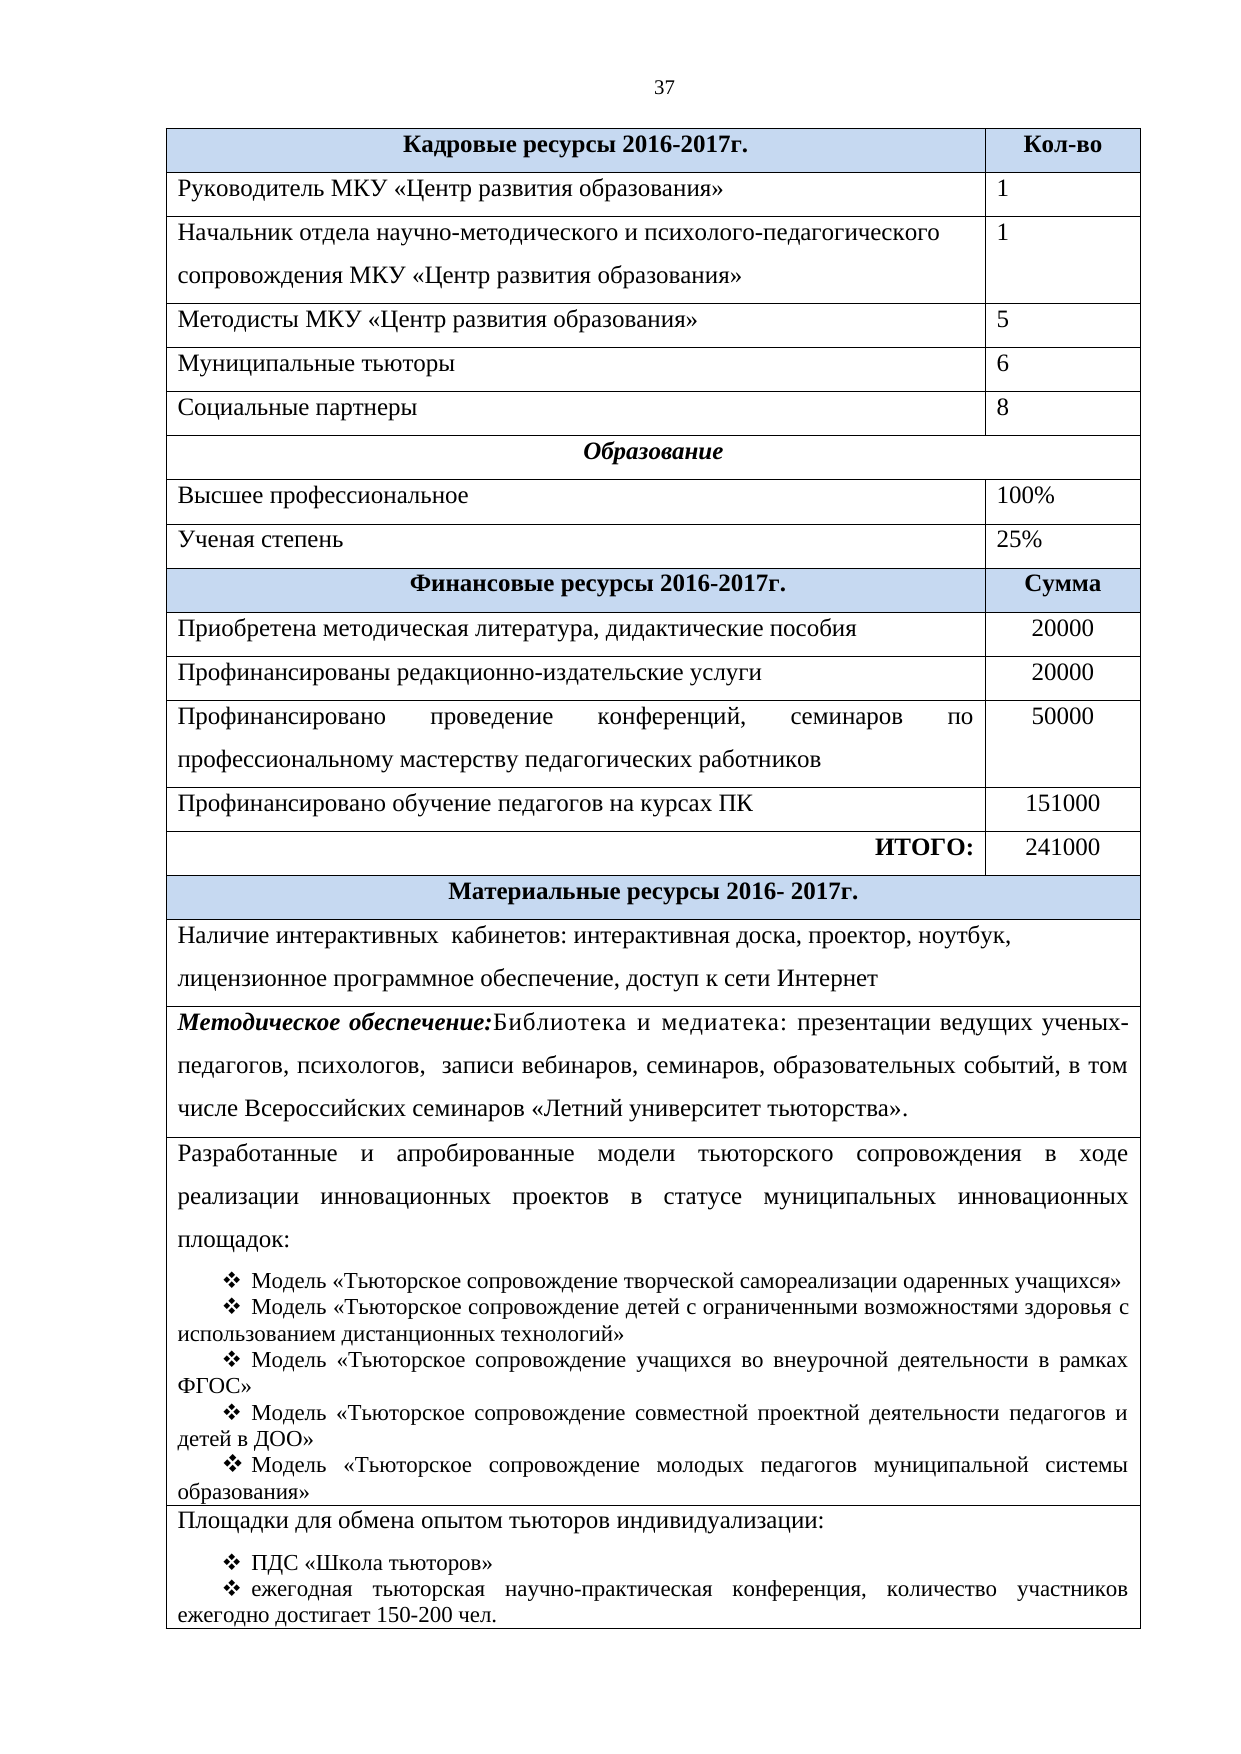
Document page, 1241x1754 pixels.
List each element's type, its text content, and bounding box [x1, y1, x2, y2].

table_cell Высшее профессиональное [167, 480, 985, 523]
table_cell Профинансировано обучение педагогов на курсах ПК [167, 788, 985, 831]
table_cell 50000 [986, 701, 1140, 787]
table_cell Образование [167, 436, 1140, 479]
table_cell 1 [986, 217, 1140, 303]
table_cell Сумма [986, 569, 1140, 612]
table_cell 8 [986, 392, 1140, 435]
table_cell 151000 [986, 788, 1140, 831]
table_cell Приобретена методическая литература, дидактические пособия [167, 613, 985, 656]
table_cell Профинансировано проведение конференций, семинаров по профессиональному мастерству педагогических работников [167, 701, 985, 787]
table_cell Финансовые ресурсы 2016-2017г. [167, 569, 985, 612]
table_cell 6 [986, 348, 1140, 391]
table_cell Наличие интерактивных кабинетов: интерактивная доска, проектор, ноутбук, лицензионное программное обеспечение, доступ к сети Интернет [167, 920, 1140, 1006]
table_header Кадровые ресурсы 2016-2017г. [167, 129, 985, 172]
table_cell Ученая степень [167, 525, 985, 567]
table_cell Методическое обеспечение:Библиотека и медиатека: презентации ведущих ученых-педагогов, психологов, записи вебинаров, семинаров, образовательных событий, в том числе Всероссийских семинаров «Летний университет тьюторства». [167, 1007, 1140, 1137]
table_cell 241000 [986, 832, 1140, 875]
table_cell 25% [986, 525, 1140, 567]
table_cell 20000 [986, 613, 1140, 656]
table_cell 5 [986, 304, 1140, 347]
table_cell Материальные ресурсы 2016- 2017г. [167, 876, 1140, 919]
table_cell 20000 [986, 657, 1140, 700]
table_cell Методисты МКУ «Центр развития образования» [167, 304, 985, 347]
table_header Кол-во [986, 129, 1140, 172]
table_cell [167, 1506, 1140, 1628]
table_cell 1 [986, 173, 1140, 216]
table_cell Начальник отдела научно-методического и психолого-педагогического сопровождения МКУ «Центр развития образования» [167, 217, 985, 303]
table_cell Муниципальные тьюторы [167, 348, 985, 391]
table_cell Профинансированы редакционно-издательские услуги [167, 657, 985, 700]
table_cell ИТОГО: [167, 832, 985, 875]
table_cell Руководитель МКУ «Центр развития образования» [167, 173, 985, 216]
table_cell Социальные партнеры [167, 392, 985, 435]
table_cell 100% [986, 480, 1140, 523]
table_cell Разработанные и апробированные модели тьюторского сопровождения в ходе реализации инновационных проектов в статусе муниципальных инновационных площадок: Модель «Тьюторское сопровождение творческой самореализации одаренных учащихся» Модель «Тьюторское сопровождение детей с ограниченными возможностями здоровья с использованием дистанционных технологий» Модель «Тьюторское сопровождение учащихся во внеурочной деятельности в рамках ФГОС» Модель «Тьюторское сопровождение совместной проектной деятельности педагогов и детей в ДОО» Модель «Тьюторское сопровождение молодых педагогов муниципальной системы образования» [167, 1138, 1140, 1504]
